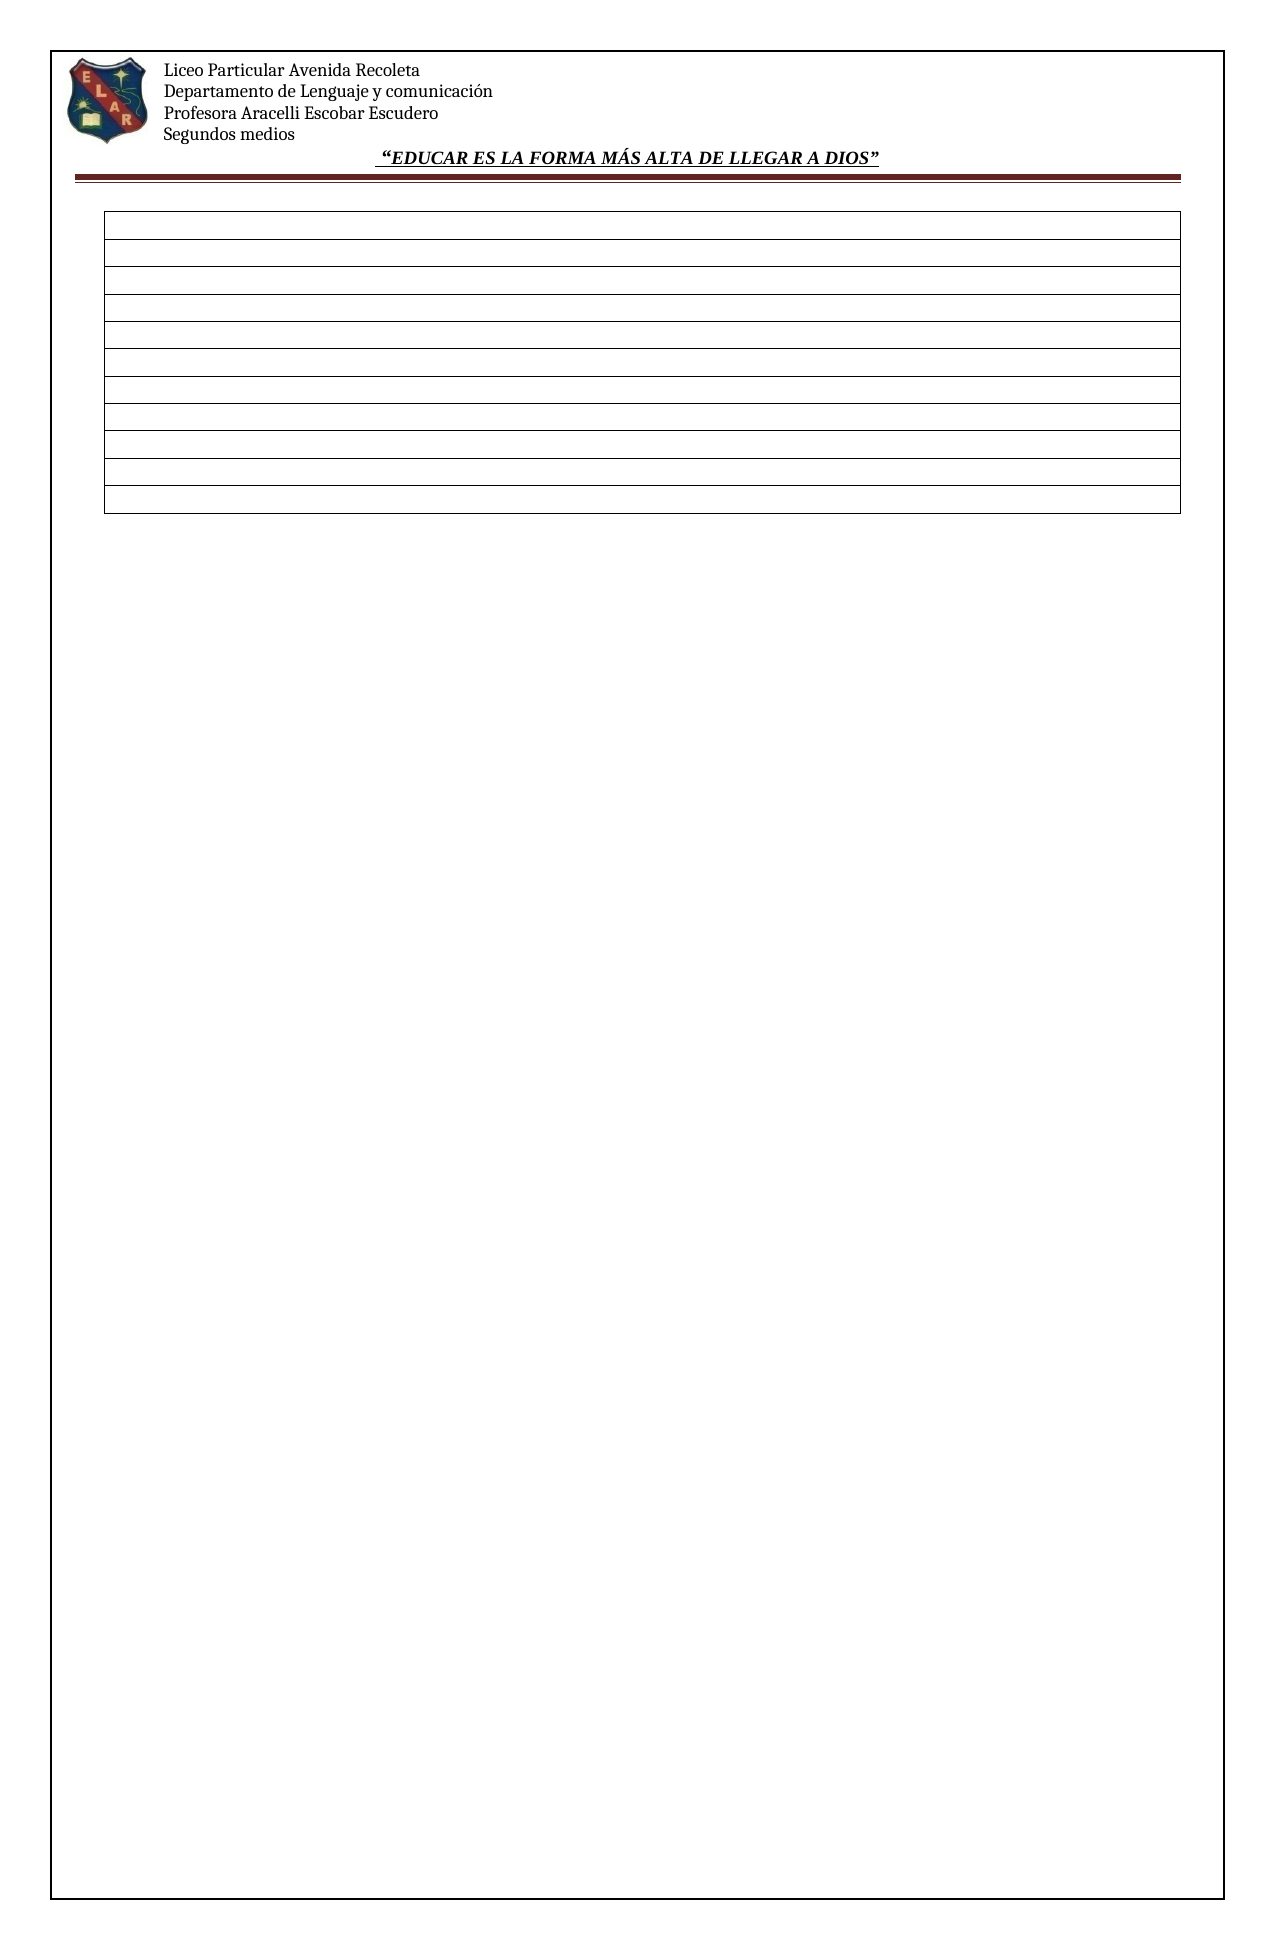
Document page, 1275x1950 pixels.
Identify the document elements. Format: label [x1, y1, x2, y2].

table_cell [105, 459, 1180, 485]
table_cell [105, 404, 1180, 430]
table_cell [105, 377, 1180, 403]
table_cell [105, 486, 1180, 513]
picture [62, 54, 150, 145]
table_cell [105, 431, 1180, 458]
table_cell [105, 240, 1180, 266]
table_cell [105, 295, 1180, 321]
table_cell [105, 267, 1180, 293]
table_cell [105, 212, 1180, 239]
table_cell [105, 349, 1180, 376]
table_cell [105, 322, 1180, 348]
